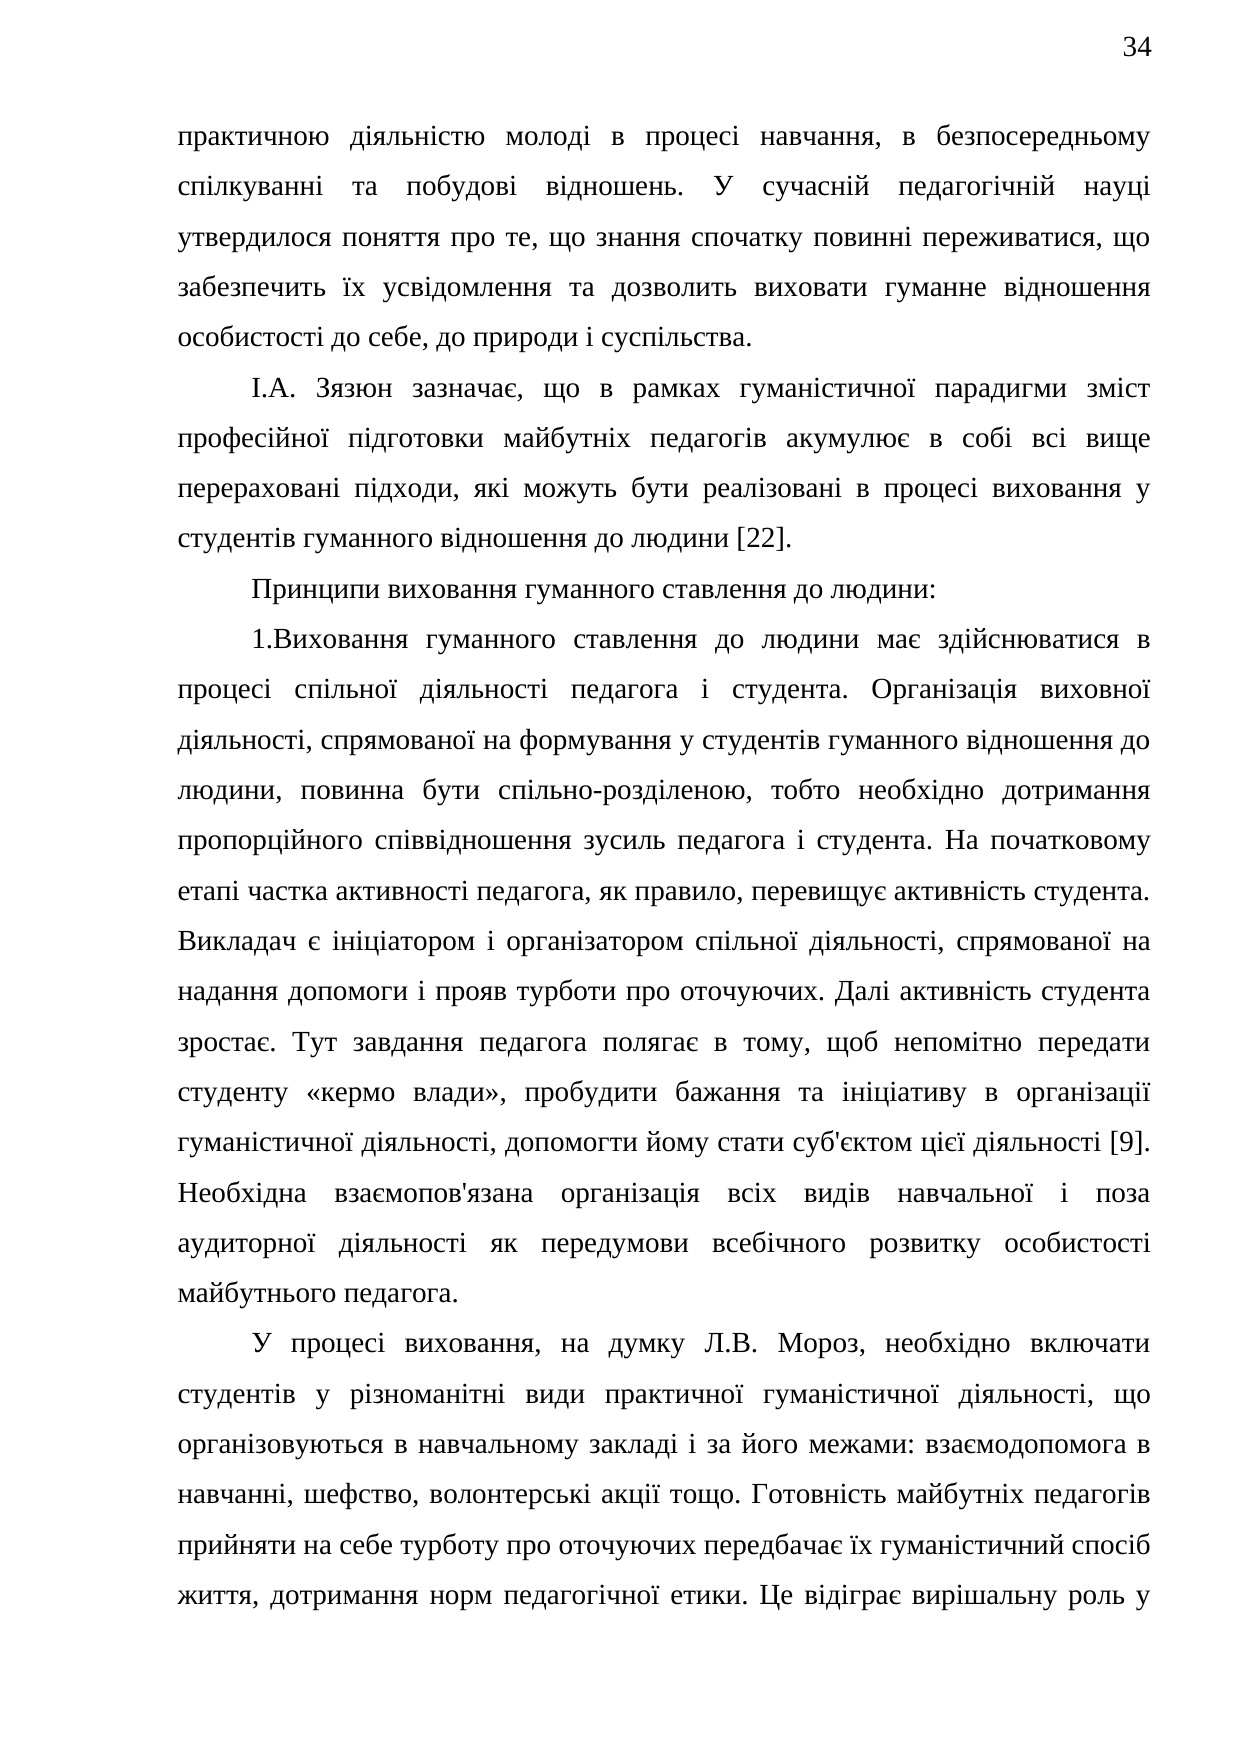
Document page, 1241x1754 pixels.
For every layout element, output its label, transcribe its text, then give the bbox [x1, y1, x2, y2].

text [177, 118, 1152, 353]
text І.А. Зязюн зазначає, що в рамках гуманістичної парадигми зміст професійної підготовки майбутніх педагогів акумулює в собі всі вище перераховані підходи, які можуть бути реалізовані в процесі виховання у студентів гуманного відношення до людини [22]. [177, 370, 1152, 554]
text 1.Виховання гуманного ставлення до людини має здійснюватися в процесі спільної діяльності педагога і студента. Організація виховної діяльності, спрямованої на формування у студентів гуманного відношення до людини, повинна бути спільно-розділеною, тобто необхідно дотримання пропорційного співвідношення зусиль педагога і студента. На початковому етапі частка активності педагога, як правило, перевищує активність студента. Викладач є ініціатором і організатором спільної діяльності, спрямованої на надання допомоги і прояв турботи про оточуючих. Далі активність студента зростає. Тут завдання педагога полягає в тому, щоб непомітно передати студенту «кермо влади», пробудити бажання та ініціативу в організації гуманістичної діяльності, допомогти йому стати суб'єктом цієї діяльності [9]. Необхідна взаємопов'язана організація всіх видів навчальної і поза аудиторної діяльності як передумови всебічного розвитку особистості майбутнього педагога. [177, 621, 1152, 1309]
text Принципи виховання гуманного ставлення до людини: [177, 571, 1152, 604]
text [177, 1326, 1152, 1611]
